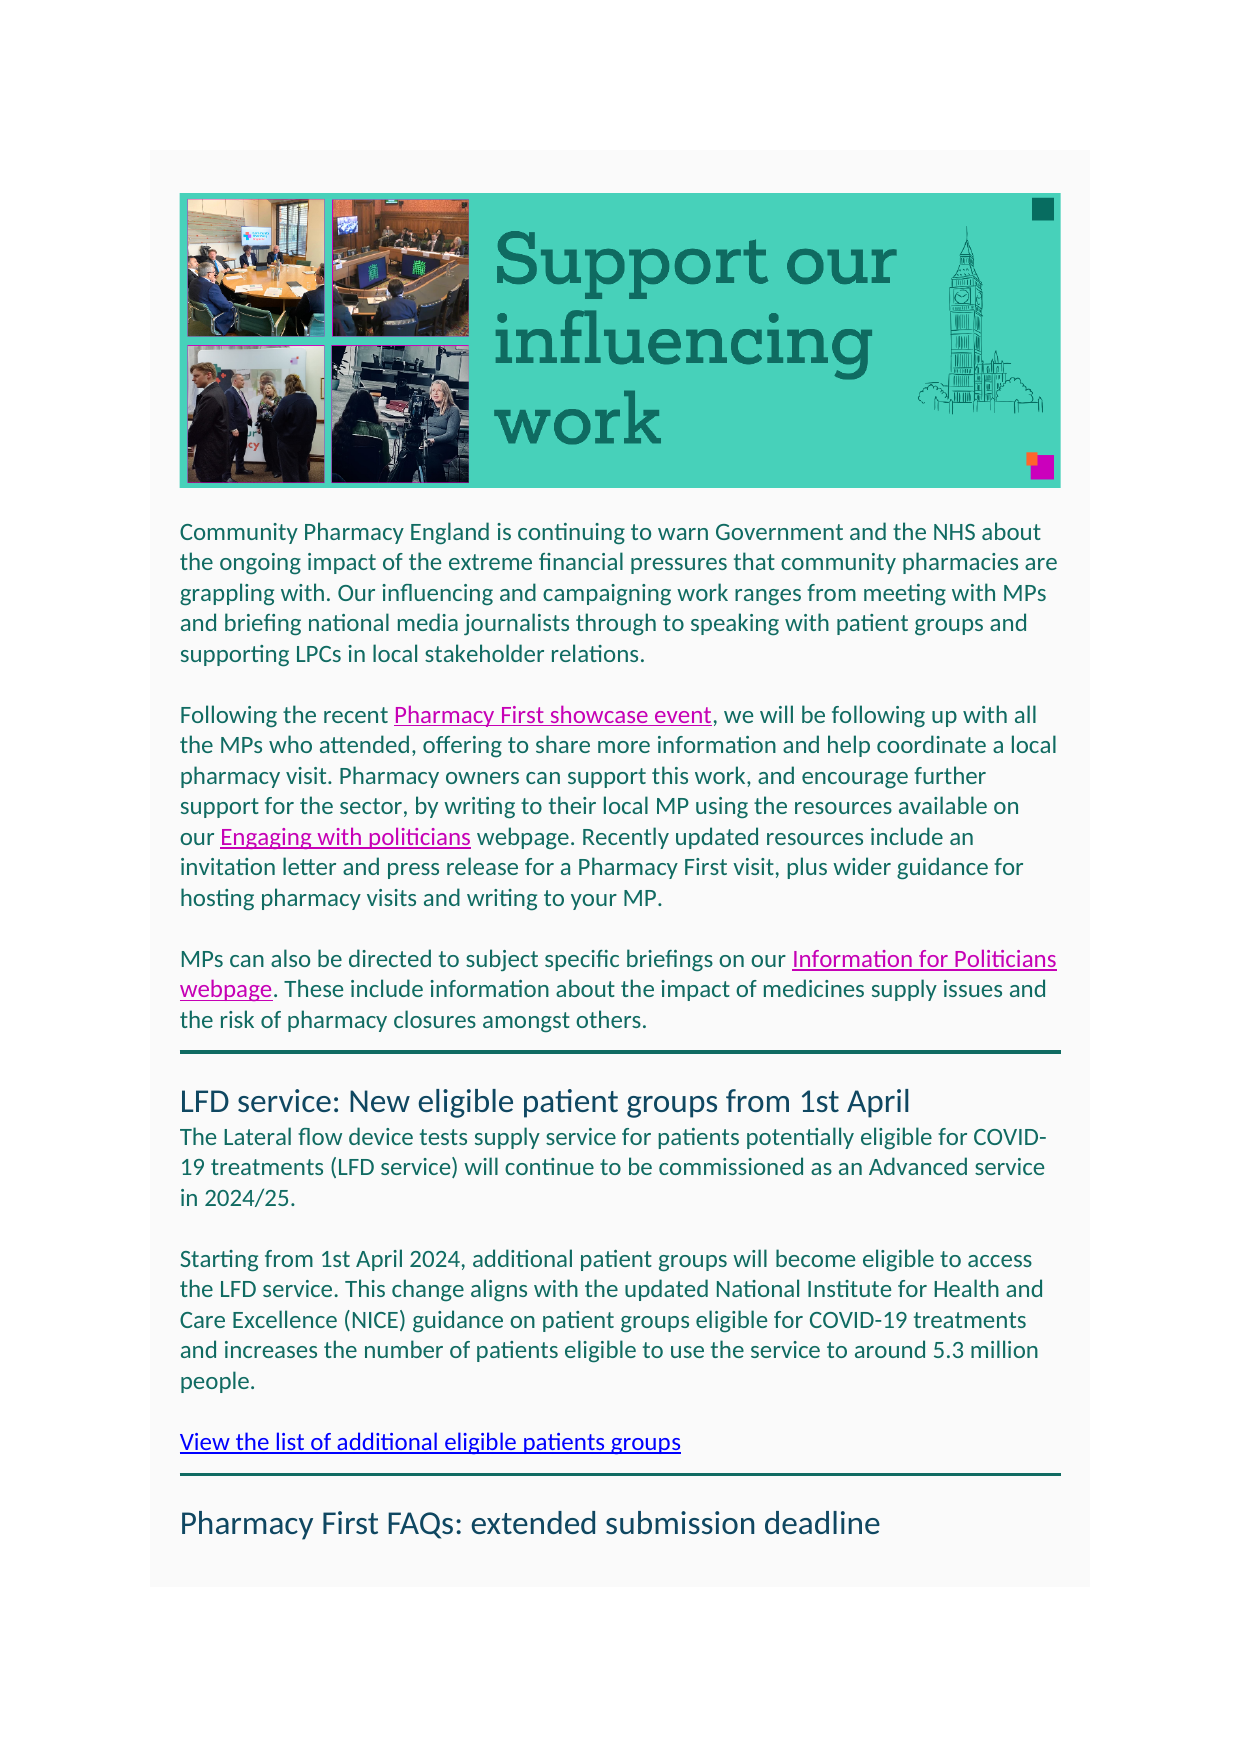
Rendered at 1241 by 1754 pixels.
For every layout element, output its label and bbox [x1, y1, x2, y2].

picture [179, 193, 1061, 488]
table_header [150, 150, 1090, 1587]
